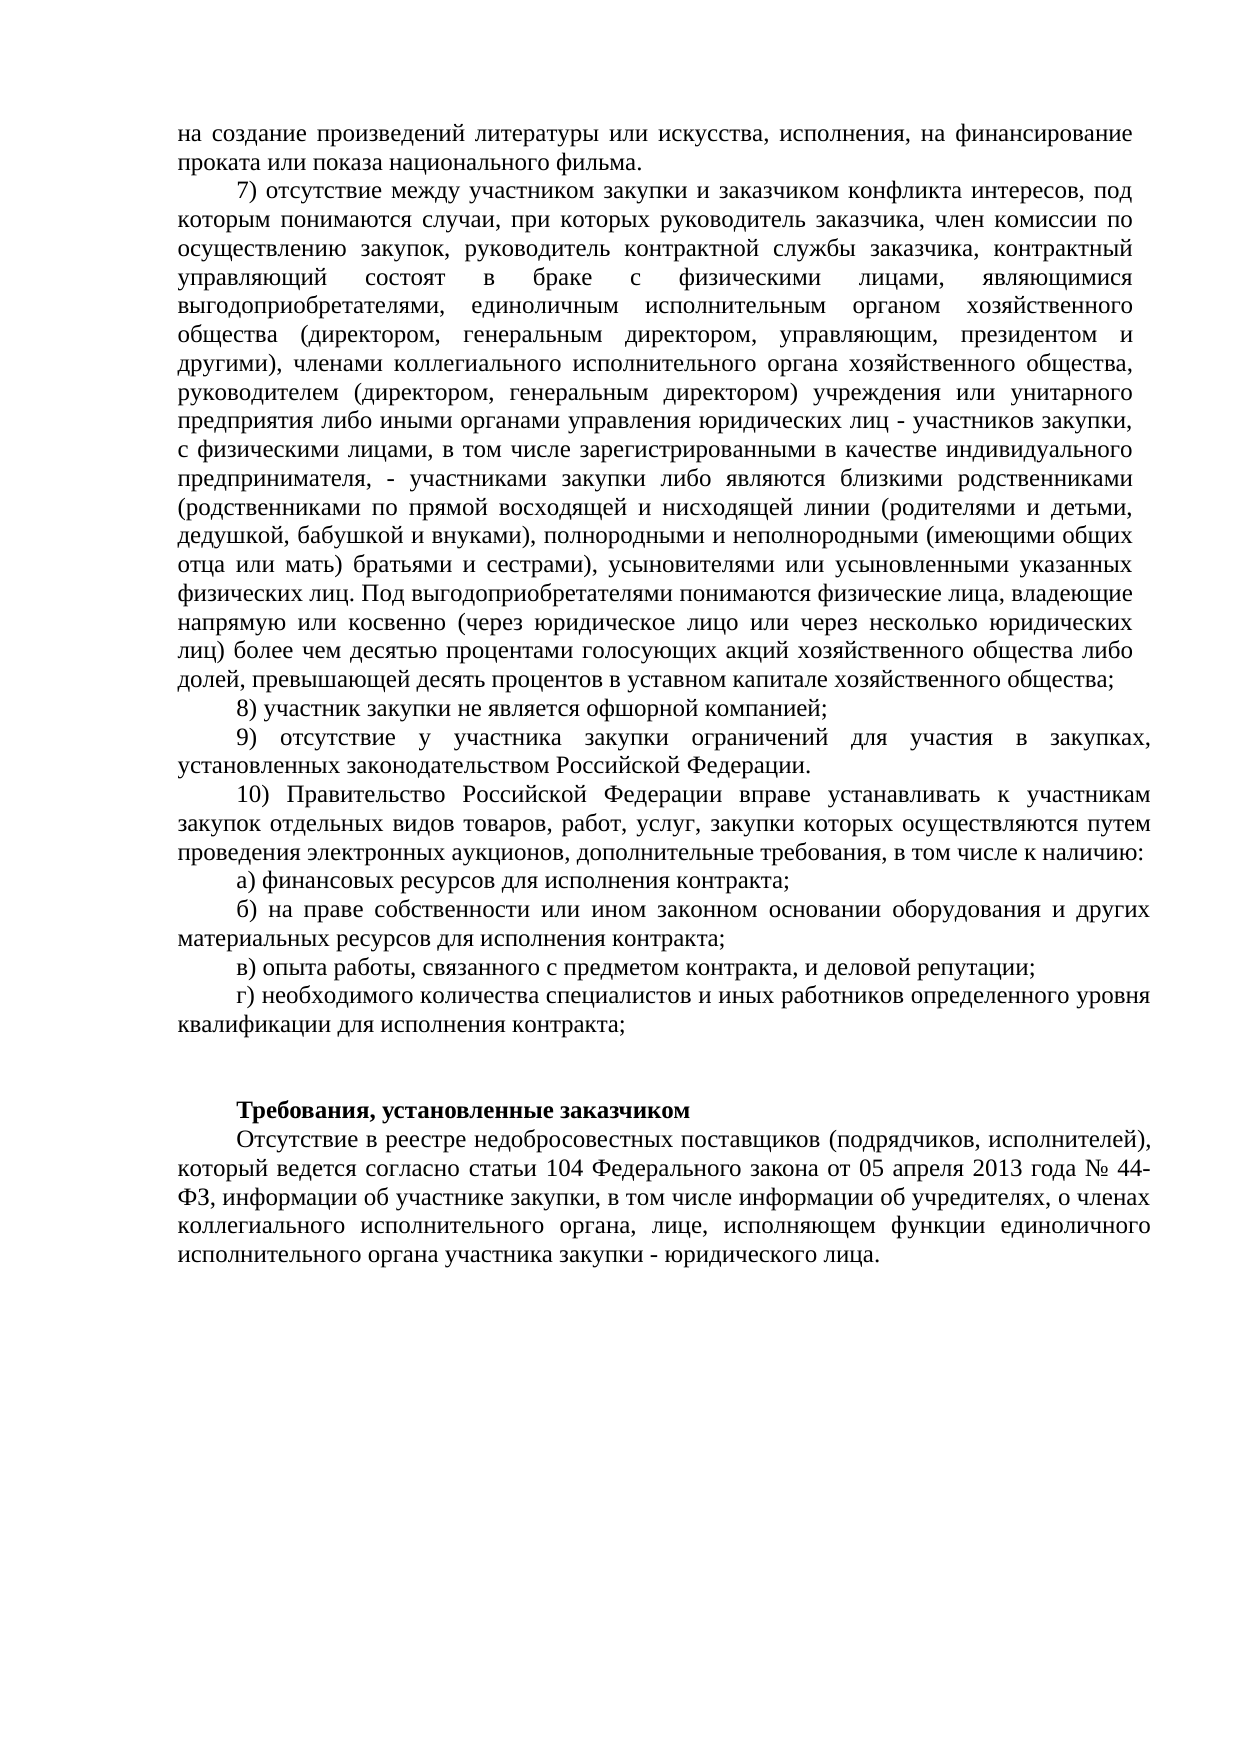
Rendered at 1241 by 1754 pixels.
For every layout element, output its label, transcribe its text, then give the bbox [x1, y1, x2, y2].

text б) на праве собственности или ином законном основании оборудования и других материальных ресурсов для исполнения контракта; [177, 894, 1152, 952]
text Отсутствие в реестре недобросовестных поставщиков (подрядчиков, исполнителей), который ведется согласно статьи 104 Федерального закона от 05 апреля 2013 года № 44-ФЗ, информации об участнике закупки, в том числе информации об учредителях, о членах коллегиального исполнительного органа, лице, исполняющем функции единоличного исполнительного органа участника закупки - юридического лица. [177, 1124, 1152, 1268]
text в) опыта работы, связанного с предметом контракта, и деловой репутации; [177, 952, 1152, 981]
text г) необходимого количества специалистов и иных работников определенного уровня квалификации для исполнения контракта; [177, 981, 1152, 1038]
text а) финансовых ресурсов для исполнения контракта; [177, 866, 1152, 894]
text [177, 118, 1134, 176]
text 8) участник закупки не является офшорной компанией; [177, 693, 1134, 722]
text 7) отсутствие между участником закупки и заказчиком конфликта интересов, под которым понимаются случаи, при которых руководитель заказчика, член комиссии по осуществлению закупок, руководитель контрактной службы заказчика, контрактный управляющий состоят в браке с физическими лицами, являющимися выгодоприобретателями, единоличным исполнительным органом хозяйственного общества (директором, генеральным директором, управляющим, президентом и другими), членами коллегиального исполнительного органа хозяйственного общества, руководителем (директором, генеральным директором) учреждения или унитарного предприятия либо иными органами управления юридических лиц - участников закупки, с физическими лицами, в том числе зарегистрированными в качестве индивидуального предпринимателя, - участниками закупки либо являются близкими родственниками (родственниками по прямой восходящей и нисходящей линии (родителями и детьми, дедушкой, бабушкой и внуками), полнородными и неполнородными (имеющими общих отца или мать) братьями и сестрами), усыновителями или усыновленными указанных физических лиц. Под выгодоприобретателями понимаются физические лица, владеющие напрямую или косвенно (через юридическое лицо или через несколько юридических лиц) более чем десятью процентами голосующих акций хозяйственного общества либо долей, превышающей десять процентов в уставном капитале хозяйственного общества; [177, 176, 1134, 693]
text 10) Правительство Российской Федерации вправе устанавливать к участникам закупок отдельных видов товаров, работ, услуг, закупки которых осуществляются путем проведения электронных аукционов, дополнительные требования, в том числе к наличию: [177, 779, 1152, 866]
text Требования, установленные заказчиком [177, 1096, 1152, 1124]
text 9) отсутствие у участника закупки ограничений для участия в закупках, установленных законодательством Российской Федерации. [177, 722, 1152, 779]
